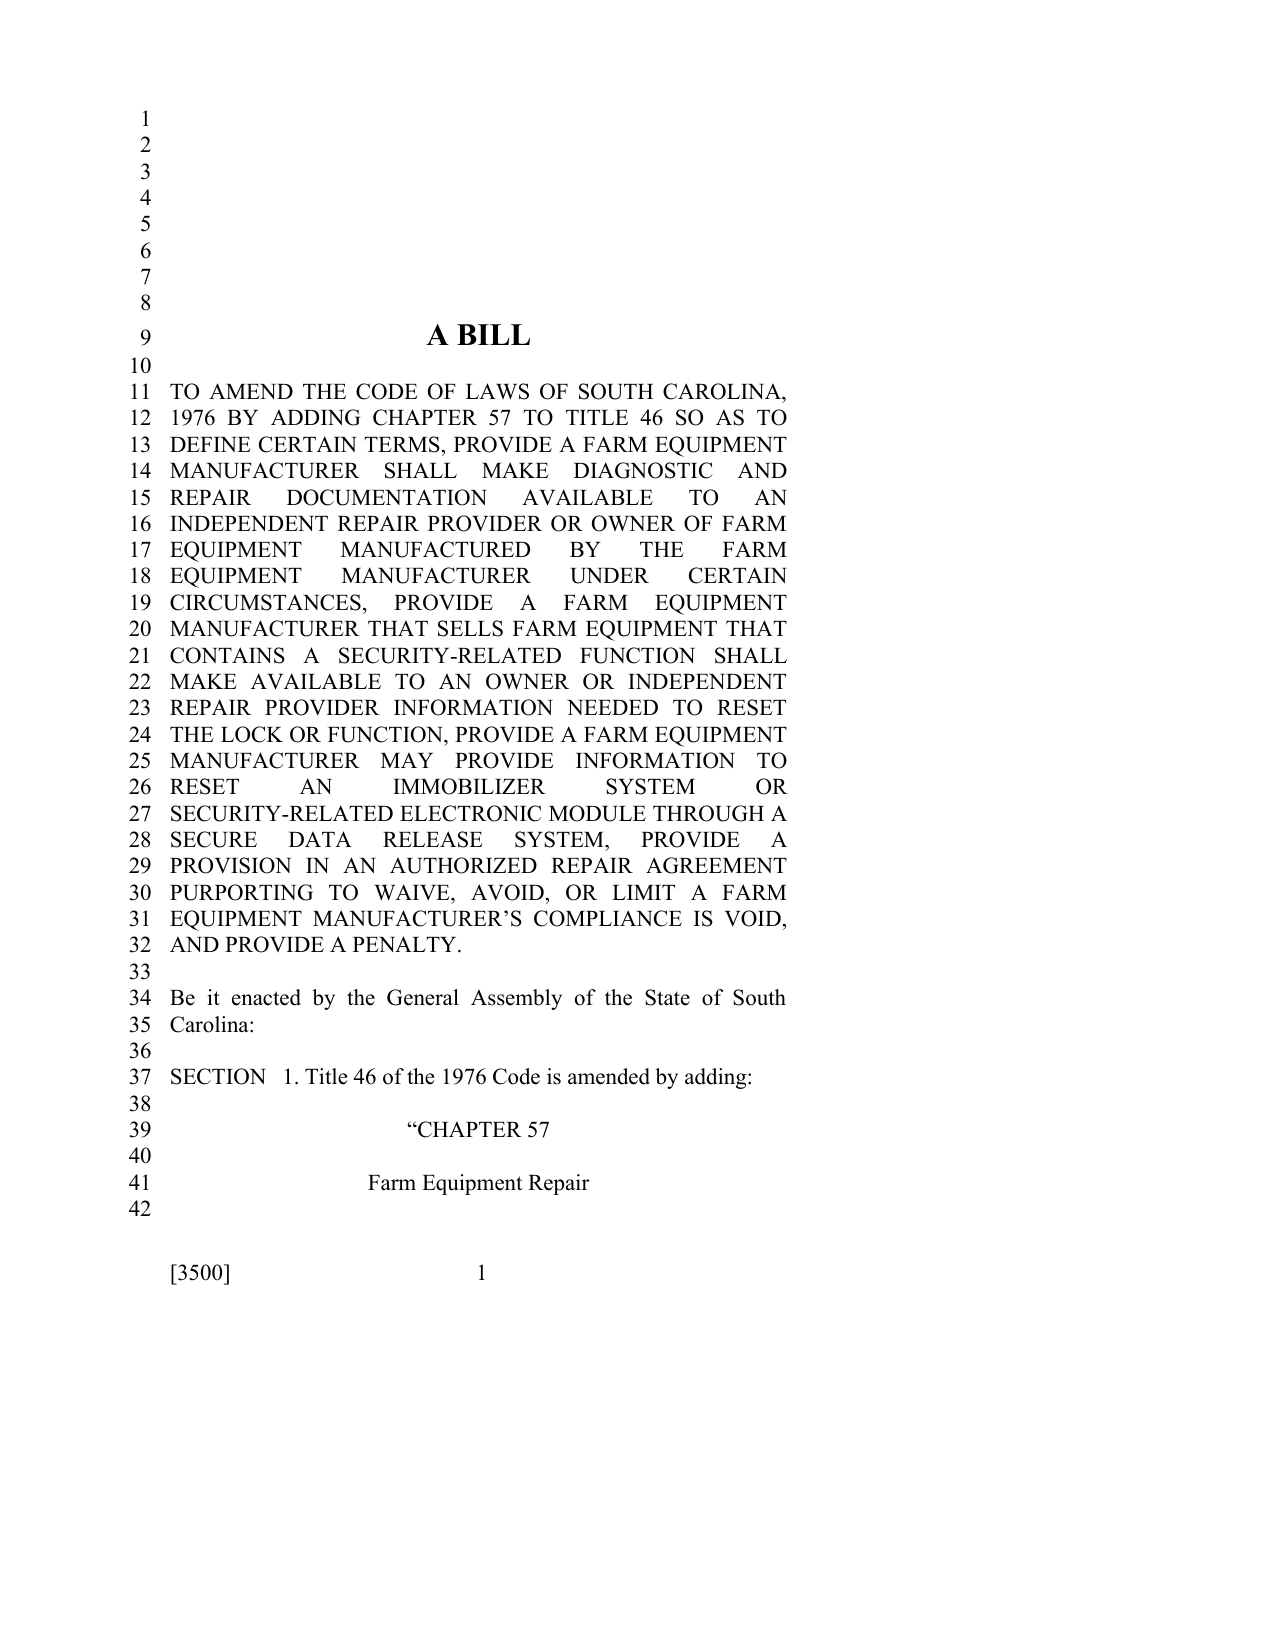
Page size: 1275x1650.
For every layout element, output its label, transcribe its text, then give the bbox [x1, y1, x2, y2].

text SECTION 1. Title 46 of the 1976 Code is amended by adding: [169, 1063, 787, 1090]
text A BILL [169, 316, 787, 352]
text Be it enacted by the General Assembly of the State of South Carolina: [169, 984, 787, 1037]
text “CHAPTER 57 [169, 1116, 787, 1142]
text TO AMEND THE CODE OF LAWS OF SOUTH CAROLINA, 1976 BY ADDING CHAPTER 57 TO TITLE 46 SO AS TO DEFINE CERTAIN TERMS, PROVIDE A FARM EQUIPMENT MANUFACTURER SHALL MAKE DIAGNOSTIC AND REPAIR DOCUMENTATION AVAILABLE TO AN INDEPENDENT REPAIR PROVIDER OR OWNER OF FARM EQUIPMENT MANUFACTURED BY THE FARM EQUIPMENT MANUFACTURER UNDER CERTAIN CIRCUMSTANCES, PROVIDE A FARM EQUIPMENT MANUFACTURER THAT SELLS FARM EQUIPMENT THAT CONTAINS A SECURITY-RELATED FUNCTION SHALL MAKE AVAILABLE TO AN OWNER OR INDEPENDENT REPAIR PROVIDER INFORMATION NEEDED TO RESET THE LOCK OR FUNCTION, PROVIDE A FARM EQUIPMENT MANUFACTURER MAY PROVIDE INFORMATION TO RESET AN IMMOBILIZER SYSTEM OR SECURITY-RELATED ELECTRONIC MODULE THROUGH A SECURE DATA RELEASE SYSTEM, PROVIDE A PROVISION IN AN AUTHORIZED REPAIR AGREEMENT PURPORTING TO WAIVE, AVOID, OR LIMIT A FARM EQUIPMENT MANUFACTURER’S COMPLIANCE IS VOID, AND PROVIDE A PENALTY. [169, 378, 787, 958]
text Farm Equipment Repair [169, 1169, 787, 1195]
